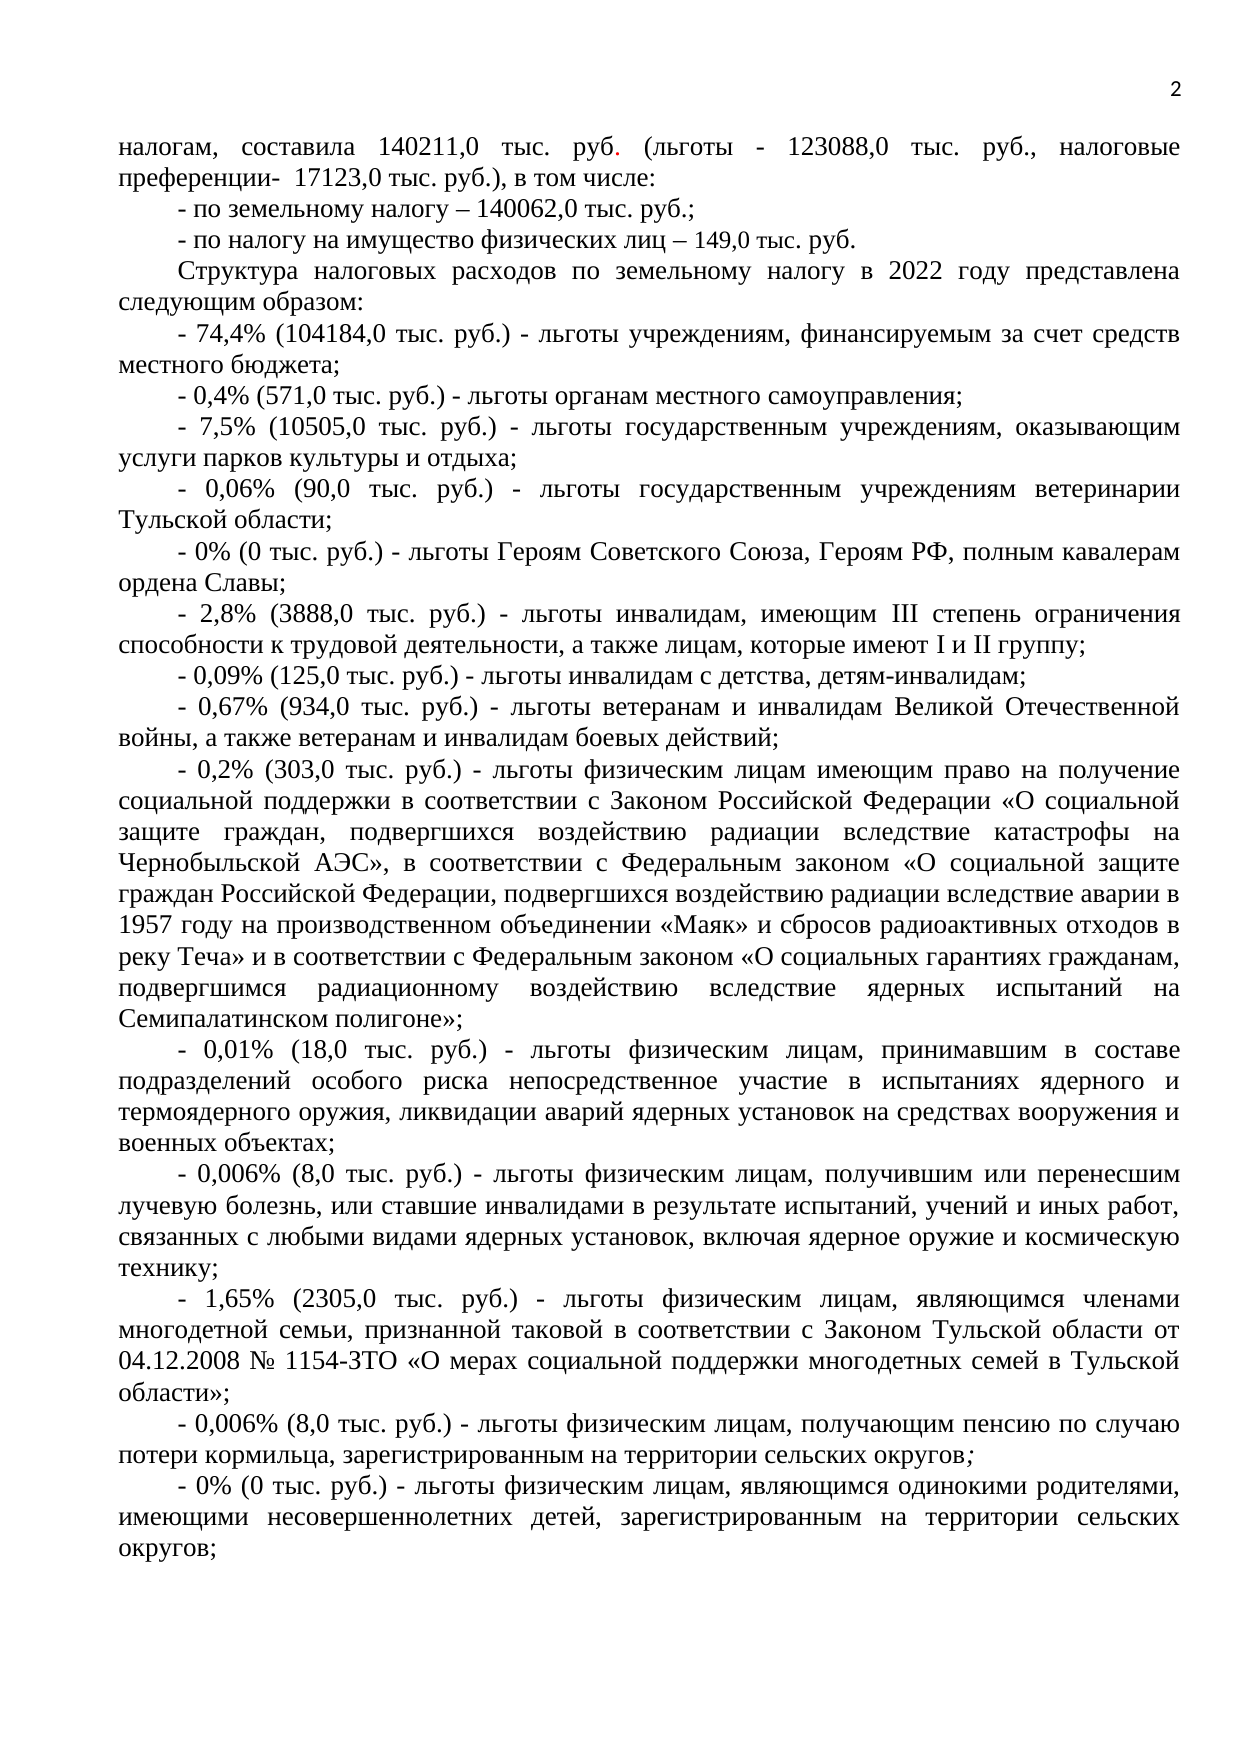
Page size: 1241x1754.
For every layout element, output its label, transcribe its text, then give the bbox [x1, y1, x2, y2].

text - по налогу на имущество физических лиц – 149,0 тыс. руб. [118, 223, 1181, 254]
text - 0% (0 тыс. руб.) - льготы физическим лицам, являющимся одинокими родителями, имеющими несовершеннолетних детей, зарегистрированным на территории сельских округов; [118, 1469, 1181, 1562]
text - 0,06% (90,0 тыс. руб.) - льготы государственным учреждениям ветеринарии Тульской области; [118, 472, 1181, 535]
text - 1,65% (2305,0 тыс. руб.) - льготы физическим лицам, являющимся членами многодетной семьи, признанной таковой в соответствии с Законом Тульской области от 04.12.2008 № 1154-ЗТО «О мерах социальной поддержки многодетных семей в Тульской области»; [118, 1282, 1181, 1407]
text - 0,006% (8,0 тыс. руб.) - льготы физическим лицам, получающим пенсию по случаю потери кормильца, зарегистрированным на территории сельских округов; [118, 1407, 1181, 1469]
text - 0,09% (125,0 тыс. руб.) - льготы инвалидам с детства, детям-инвалидам; [118, 659, 1181, 690]
text - по земельному налогу – 140062,0 тыс. руб.; [118, 192, 1181, 223]
text - 0,006% (8,0 тыс. руб.) - льготы физическим лицам, получившим или перенесшим лучевую болезнь, или ставшие инвалидами в результате испытаний, учений и иных работ, связанных с любыми видами ядерных установок, включая ядерное оружие и космическую технику; [118, 1158, 1181, 1282]
text - 0,01% (18,0 тыс. руб.) - льготы физическим лицам, принимавшим в составе подразделений особого риска непосредственное участие в испытаниях ядерного и термоядерного оружия, ликвидации аварий ядерных установок на средствах вооружения и военных объектах; [118, 1033, 1181, 1158]
text - 2,8% (3888,0 тыс. руб.) - льготы инвалидам, имеющим III степень ограничения способности к трудовой деятельности, а также лицам, которые имеют I и II группу; [118, 597, 1181, 659]
text - 0,67% (934,0 тыс. руб.) - льготы ветеранам и инвалидам Великой Отечественной войны, а также ветеранам и инвалидам боевых действий; [118, 690, 1181, 753]
text - 0,4% (571,0 тыс. руб.) - льготы органам местного самоуправления; [118, 379, 1181, 410]
text - 74,4% (104184,0 тыс. руб.) - льготы учреждениям, финансируемым за счет средств местного бюджета; [118, 317, 1181, 379]
text Структура налоговых расходов по земельному налогу в 2022 году представлена следующим образом: [118, 254, 1181, 317]
text - 0% (0 тыс. руб.) - льготы Героям Советского Союза, Героям РФ, полным кавалерам ордена Славы; [118, 535, 1181, 597]
text - 7,5% (10505,0 тыс. руб.) - льготы государственным учреждениям, оказывающим услуги парков культуры и отдыха; [118, 410, 1181, 472]
text - 0,2% (303,0 тыс. руб.) - льготы физическим лицам имеющим право на получение социальной поддержки в соответствии с Законом Российской Федерации «О социальной защите граждан, подвергшихся воздействию радиации вследствие катастрофы на Чернобыльской АЭС», в соответствии с Федеральным законом «О социальной защите граждан Российской Федерации, подвергшихся воздействию радиации вследствие аварии в 1957 году на производственном объединении «Маяк» и сбросов радиоактивных отходов в реку Теча» и в соответствии с Федеральным законом «О социальных гарантиях гражданам, подвергшимся радиационному воздействию вследствие ядерных испытаний на Семипалатинском полигоне»; [118, 753, 1181, 1033]
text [118, 130, 1181, 192]
